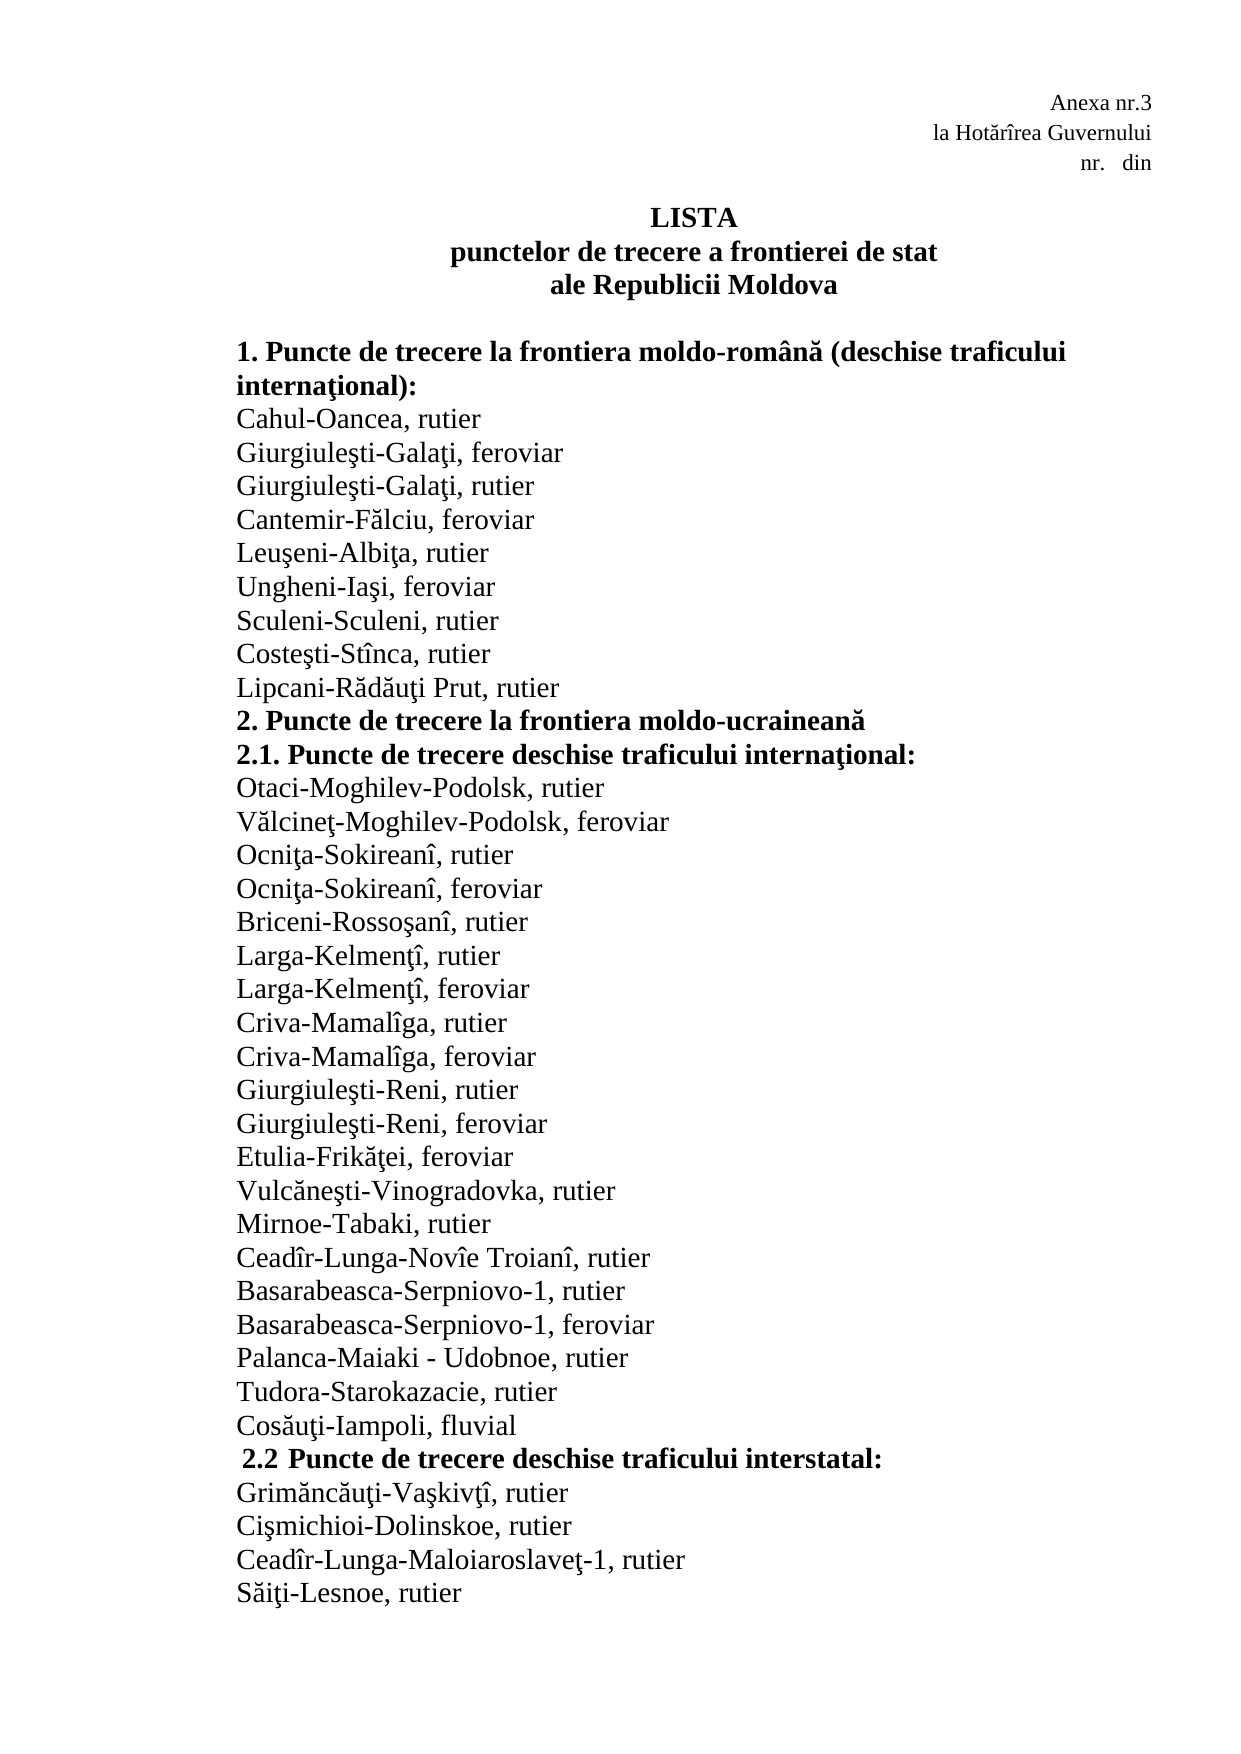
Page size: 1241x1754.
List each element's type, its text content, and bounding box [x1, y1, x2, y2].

text Giurgiuleşti-Reni, feroviar [236, 1106, 1152, 1139]
text Palanca-Maiaki - Udobnoe, rutier [236, 1341, 1152, 1374]
text ale Republicii Moldova [236, 267, 1152, 301]
text Giurgiuleşti-Galaţi, feroviar [236, 435, 1152, 468]
text Etulia-Frikăţei, feroviar [236, 1139, 1152, 1173]
text Sculeni-Sculeni, rutier [236, 603, 1152, 636]
text Ceadîr-Lunga-Novîe Troianî, rutier [236, 1240, 1152, 1273]
text Vulcăneşti-Vinogradovka, rutier [236, 1173, 1152, 1206]
text Giurgiuleşti-Galaţi, rutier [236, 468, 1152, 502]
text punctelor de trecere a frontierei de stat [236, 234, 1152, 267]
text Larga-Kelmenţî, rutier [236, 938, 1152, 972]
text Ocniţa-Sokireanî, feroviar [236, 871, 1152, 904]
text Basarabeasca-Serpniovo-1, feroviar [236, 1307, 1152, 1341]
text Cişmichioi-Dolinskoe, rutier [236, 1508, 1152, 1542]
text 2.1. Puncte de trecere deschise traficului internaţional: [177, 737, 1152, 770]
text Ocniţa-Sokireanî, rutier [236, 837, 1152, 871]
text Larga-Kelmenţî, feroviar [236, 972, 1152, 1005]
text Basarabeasca-Serpniovo-1, rutier [236, 1273, 1152, 1307]
text Ungheni-Iaşi, feroviar [236, 569, 1152, 603]
list Puncte de trecere deschise traficului interstatal: [242, 1441, 1152, 1475]
text 2. Puncte de trecere la frontiera moldo-ucraineană [236, 703, 1152, 737]
text Giurgiuleşti-Reni, rutier [236, 1072, 1152, 1106]
text nr. din [177, 149, 1152, 175]
text Ceadîr-Lunga-Maloiaroslaveţ-1, rutier [236, 1542, 1152, 1575]
text Tudora-Starokazacie, rutier [236, 1374, 1152, 1408]
text Săiţi-Lesnoe, rutier [236, 1575, 1152, 1609]
text Cantemir-Fălciu, feroviar [236, 502, 1152, 536]
text Briceni-Rossoşanî, rutier [236, 904, 1152, 938]
text Criva-Mamalîga, feroviar [236, 1039, 1152, 1072]
text LISTA [236, 200, 1152, 234]
text Costeşti-Stînca, rutier [236, 636, 1152, 670]
text Mirnoe-Tabaki, rutier [236, 1206, 1152, 1240]
text Cahul-Oancea, rutier [236, 401, 1152, 435]
text Grimăncăuţi-Vaşkivţî, rutier [236, 1475, 1152, 1508]
text Leuşeni-Albiţa, rutier [236, 536, 1152, 569]
text Criva-Mamalîga, rutier [236, 1005, 1152, 1039]
text Anexa nr.3 [177, 89, 1152, 115]
text Cosăuţi-Iampoli, fluvial [236, 1408, 1152, 1441]
text Vălcineţ-Moghilev-Podolsk, feroviar [236, 804, 1152, 837]
text 1. Puncte de trecere la frontiera moldo-română (deschise traficului internaţional): [236, 334, 1152, 401]
text la Hotărîrea Guvernului [177, 119, 1152, 145]
text Lipcani-Rădăuţi Prut, rutier [236, 670, 1152, 703]
text Otaci-Moghilev-Podolsk, rutier [236, 770, 1152, 804]
